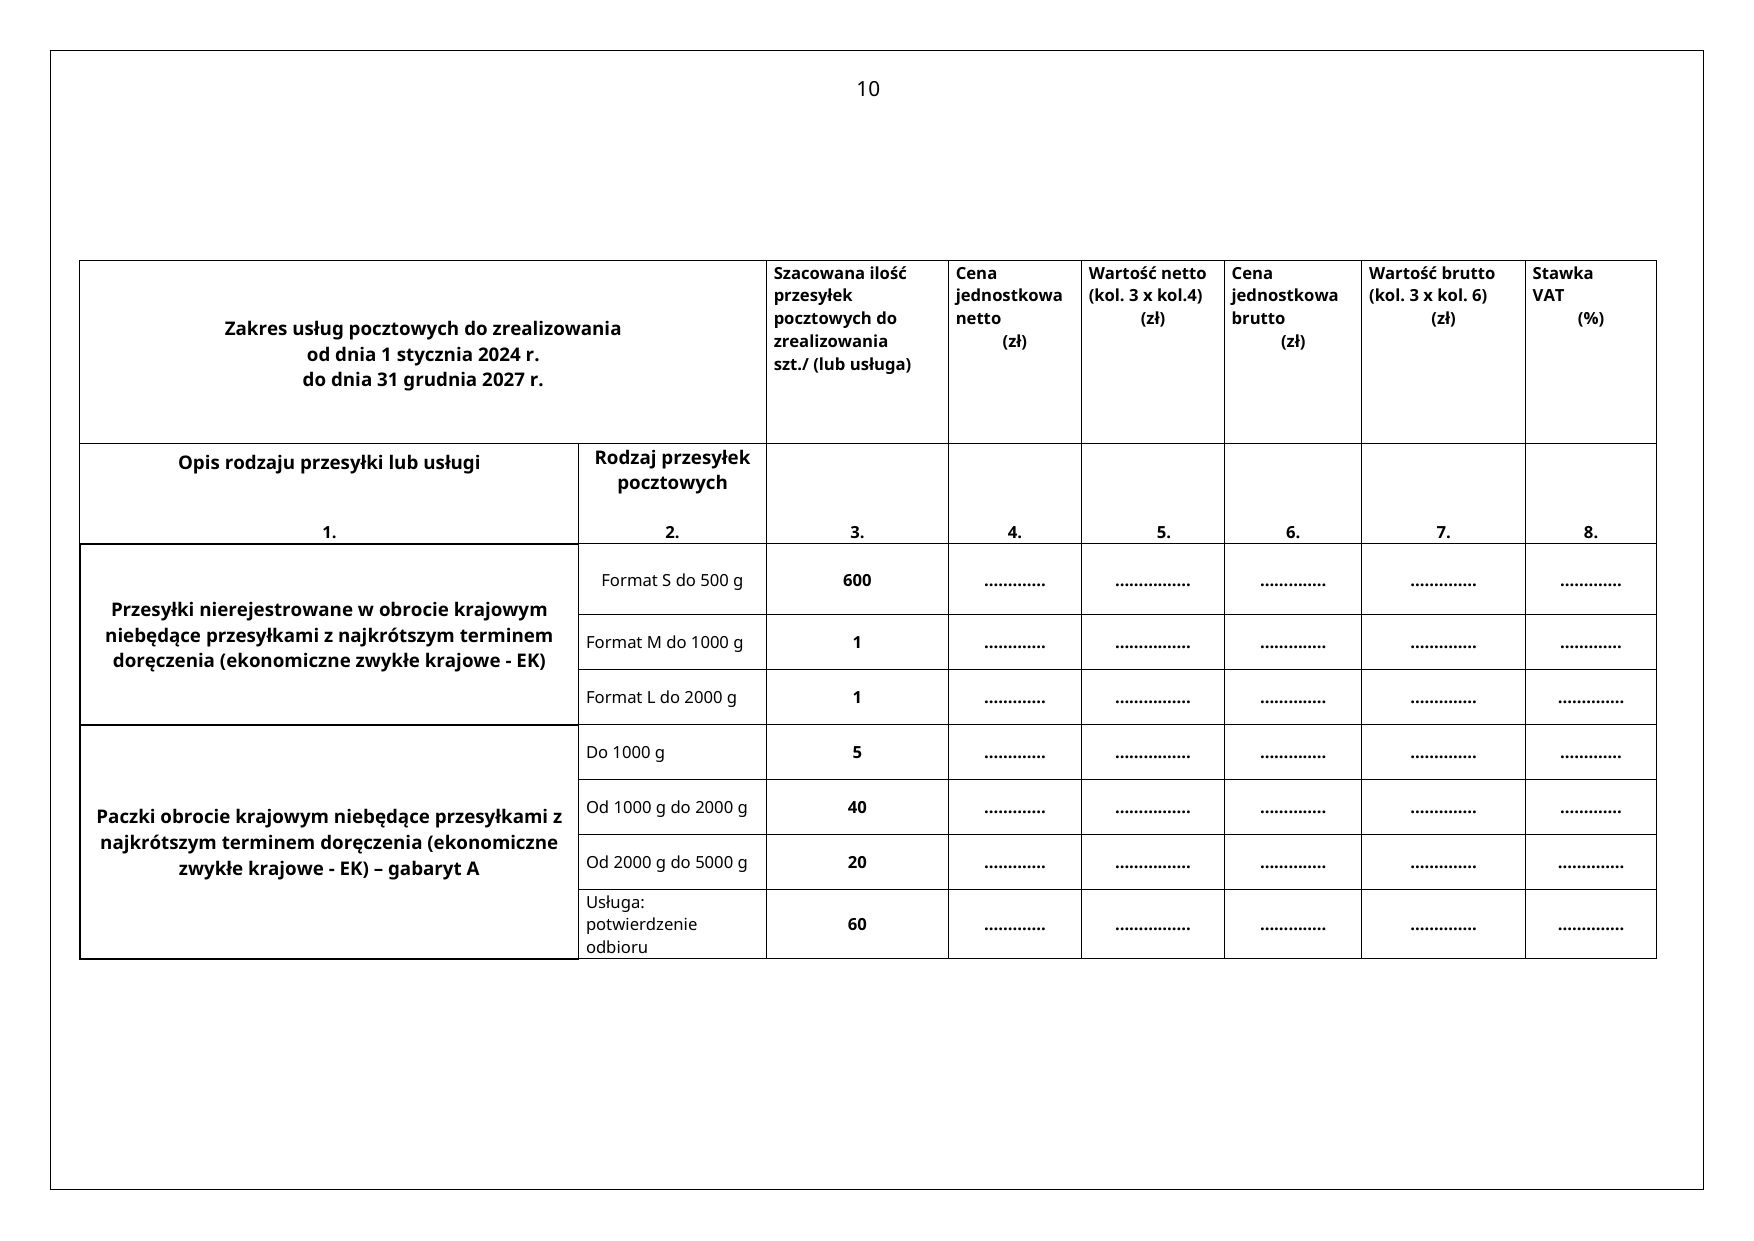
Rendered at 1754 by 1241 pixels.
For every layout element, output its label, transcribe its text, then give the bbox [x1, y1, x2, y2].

table_cell ………….. [1362, 780, 1525, 834]
table_cell …………. [1526, 544, 1656, 613]
table_header Szacowana ilość przesyłek pocztowych do zrealizowania szt./ (lub usługa) [767, 261, 948, 443]
table_header Cena jednostkowa brutto (zł) [1225, 261, 1361, 443]
table_cell Od 1000 g do 2000 g [579, 780, 766, 834]
table_header Stawka VAT (%) [1526, 261, 1656, 443]
table_cell 8. [1526, 444, 1656, 543]
table_cell …………. [1526, 615, 1656, 669]
table_cell 600 [767, 544, 948, 613]
table_cell ………….. [1225, 670, 1361, 724]
table_cell ………….. [1526, 890, 1656, 958]
table_cell ………….. [1225, 725, 1361, 779]
table_cell …………. [949, 780, 1081, 834]
table_cell Format S do 500 g [579, 544, 766, 613]
table_cell Rodzaj przesyłek pocztowych 2. [579, 444, 766, 543]
table_cell 4. [949, 444, 1081, 543]
table_cell ……………. [1082, 890, 1224, 958]
table_cell …………. [949, 670, 1081, 724]
table_cell Paczki obrocie krajowym niebędące przesyłkami z najkrótszym terminem doręczenia (ekonomiczne zwykłe krajowe - EK) – gabaryt A [81, 726, 578, 958]
table_cell 60 [767, 890, 948, 958]
table_cell 5. [1082, 444, 1224, 543]
table_cell 1 [767, 670, 948, 724]
table_header Wartość brutto (kol. 3 x kol. 6) (zł) [1362, 261, 1525, 443]
table_cell 6. [1225, 444, 1361, 543]
table_cell …………. [949, 544, 1081, 613]
table_header Cena jednostkowa netto (zł) [949, 261, 1081, 443]
table_cell ……………. [1082, 780, 1224, 834]
table_cell ……………. [1082, 615, 1224, 669]
table_cell ………….. [1362, 544, 1525, 613]
table_cell ……………. [1082, 544, 1224, 613]
table_cell ………….. [1225, 615, 1361, 669]
table_cell 20 [767, 835, 948, 889]
table_header Wartość netto (kol. 3 x kol.4) (zł) [1082, 261, 1224, 443]
table_cell Usługa: potwierdzenie odbioru [579, 890, 766, 958]
table_cell ……………. [1082, 670, 1224, 724]
table_cell ………….. [1362, 890, 1525, 958]
table_cell …………. [949, 835, 1081, 889]
table_cell ………….. [1225, 835, 1361, 889]
table_cell ………….. [1362, 725, 1525, 779]
table_cell ………….. [1362, 615, 1525, 669]
table_cell ………….. [1225, 890, 1361, 958]
table_cell 5 [767, 725, 948, 779]
table_cell Do 1000 g [579, 725, 766, 779]
table_cell …………. [949, 725, 1081, 779]
table_cell 3. [767, 444, 948, 543]
table_header Zakres usług pocztowych do zrealizowania od dnia 1 stycznia 2024 r. do dnia 31 grudnia 2027 r. [80, 261, 766, 443]
table_cell Opis rodzaju przesyłki lub usługi 1. [80, 444, 578, 543]
table_cell ………….. [1526, 670, 1656, 724]
table_cell …………. [949, 615, 1081, 669]
table_cell ………….. [1225, 780, 1361, 834]
table_cell …………. [1526, 780, 1656, 834]
table_cell 7. [1362, 444, 1525, 543]
table_cell Od 2000 g do 5000 g [579, 835, 766, 889]
table_cell …………. [949, 890, 1081, 958]
table_cell 40 [767, 780, 948, 834]
table_cell 1 [767, 615, 948, 669]
table_cell ……………. [1082, 725, 1224, 779]
table_cell Przesyłki nierejestrowane w obrocie krajowym niebędące przesyłkami z najkrótszym terminem doręczenia (ekonomiczne zwykłe krajowe - EK) [81, 545, 578, 724]
table_cell ………….. [1362, 670, 1525, 724]
table_cell ……………. [1082, 835, 1224, 889]
table_cell ………….. [1225, 544, 1361, 613]
table_cell Format M do 1000 g [579, 615, 766, 669]
table_cell ………….. [1362, 835, 1525, 889]
table_cell ………….. [1526, 835, 1656, 889]
table_cell Format L do 2000 g [579, 670, 766, 724]
table_cell …………. [1526, 725, 1656, 779]
